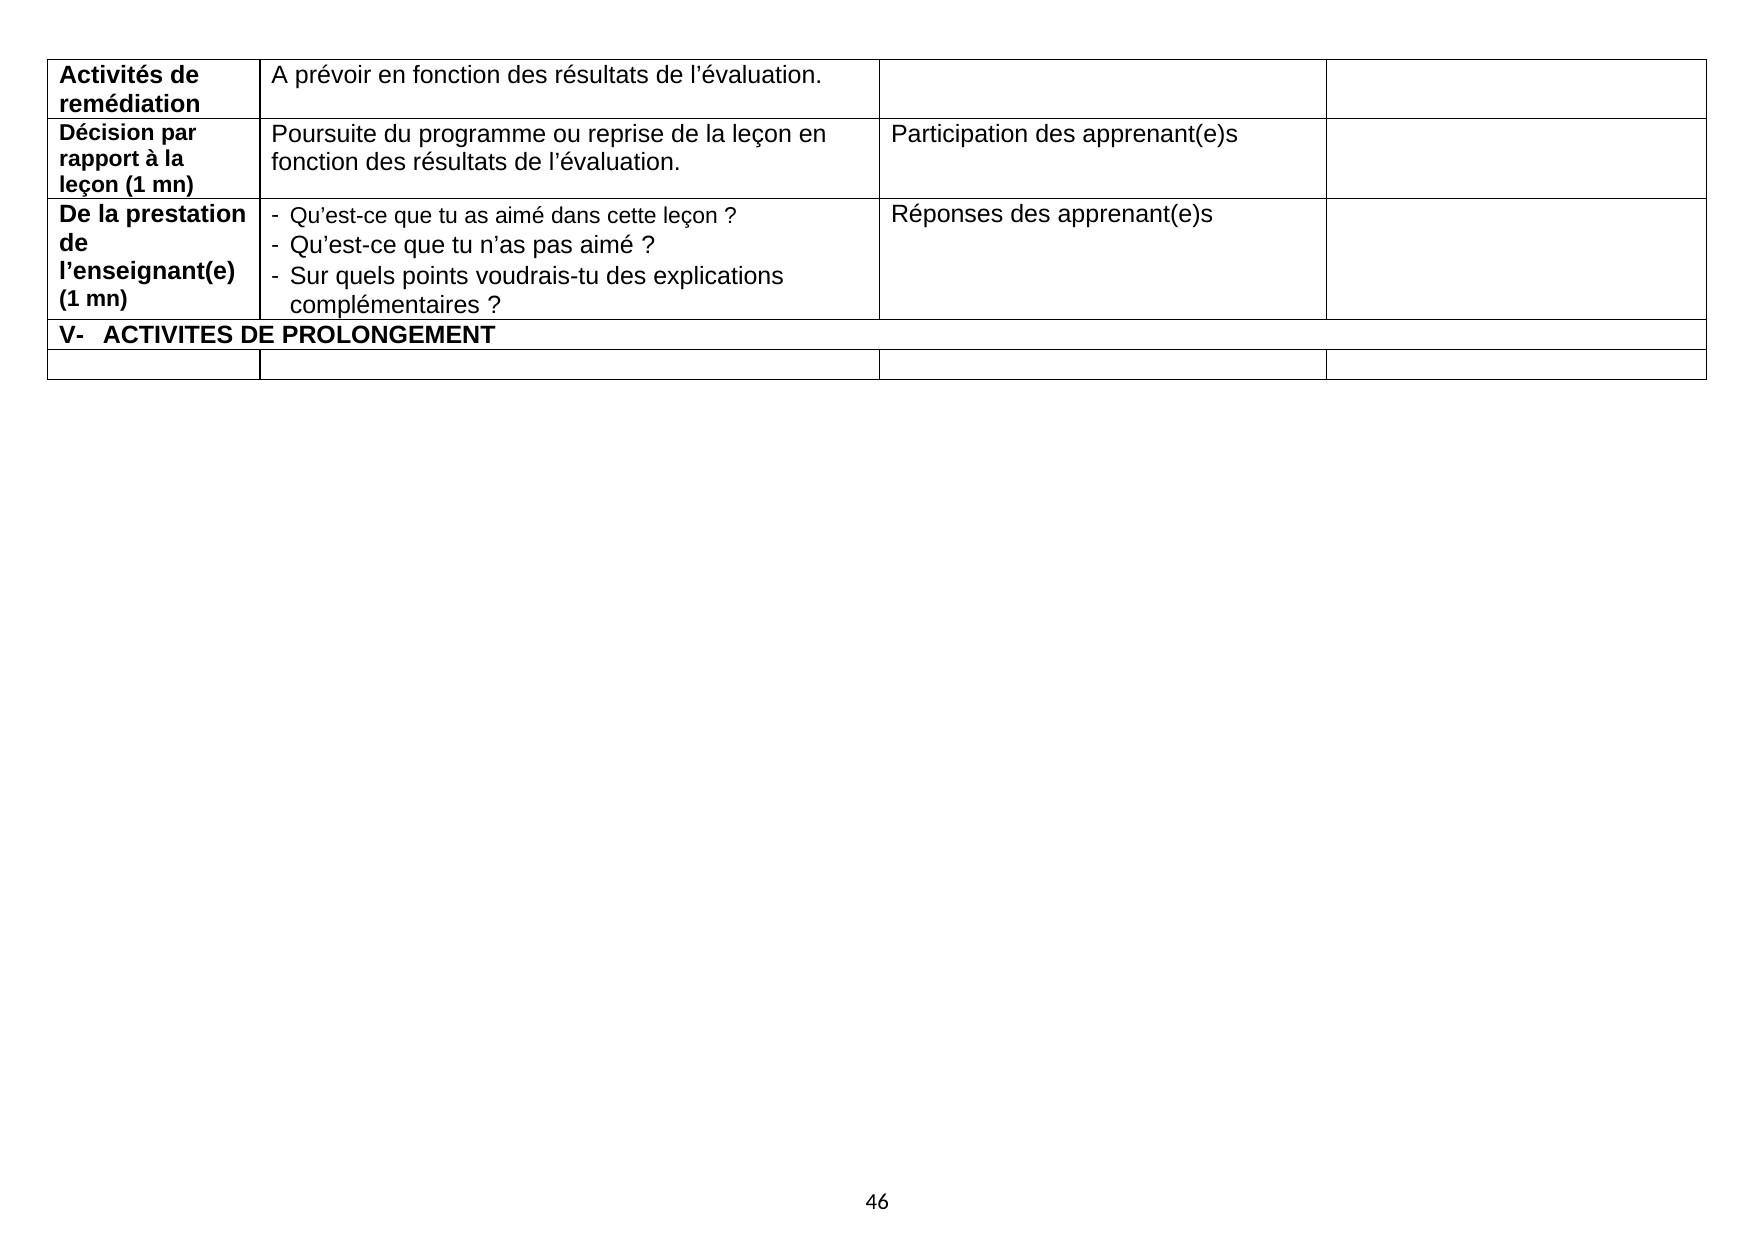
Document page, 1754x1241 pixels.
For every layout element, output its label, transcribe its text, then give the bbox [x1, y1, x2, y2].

table_cell Réponses des apprenant(e)s [880, 199, 1326, 319]
table_cell Poursuite du programme ou reprise de la leçon en fonction des résultats de l’évaluation. [261, 119, 879, 198]
table_cell [880, 350, 1326, 379]
table_cell [261, 350, 879, 379]
table_cell [48, 350, 259, 379]
table_cell De la prestation de l’enseignant(e) (1 mn) [48, 199, 259, 319]
table_cell Participation des apprenant(e)s [880, 119, 1326, 198]
table_header [1327, 60, 1706, 118]
table_header Activités de remédiation [48, 60, 259, 118]
table_cell Qu’est-ce que tu as aimé dans cette leçon ? Qu’est-ce que tu n’as pas aimé ? Sur quels points voudrais-tu des explications complémentaires ? [261, 199, 879, 319]
table_cell ACTIVITES DE PROLONGEMENT [48, 320, 1706, 349]
table_cell Décision par rapport à la leçon (1 mn) [48, 119, 259, 198]
table_cell [1327, 119, 1706, 198]
table_header [880, 60, 1326, 118]
table_cell [1327, 199, 1706, 319]
table_cell [1327, 350, 1706, 379]
table_header A prévoir en fonction des résultats de l’évaluation. [261, 60, 879, 118]
